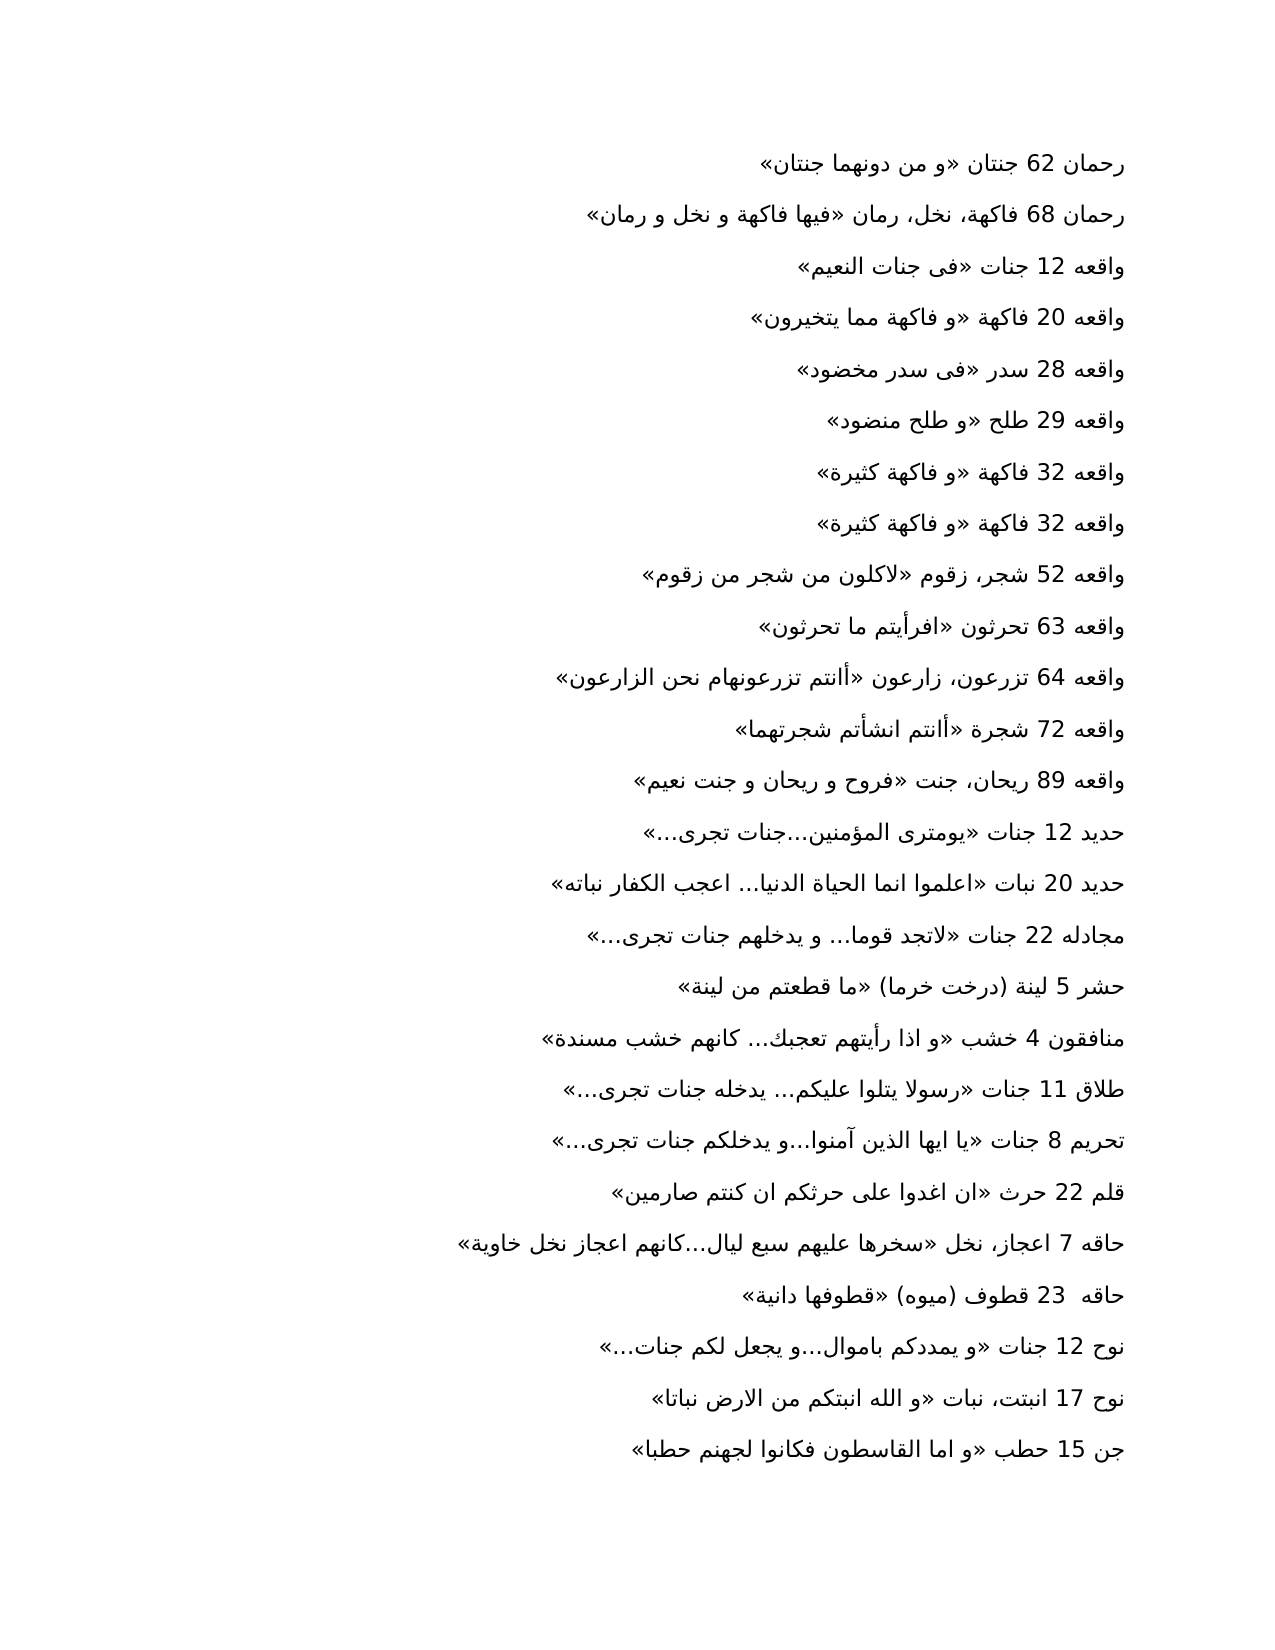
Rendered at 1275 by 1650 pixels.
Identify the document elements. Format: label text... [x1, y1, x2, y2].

text قلم‏ 22 حرث‏ «ان اغدوا على حرثكم ان كنتم صارمين» [150, 1179, 1125, 1206]
text حديد 20 نبات‏ «اعلموا انما الحياة الدنيا... اعجب الكفار نباته» [150, 870, 1125, 897]
text حديد 12 جنات‏ «يوم‏ترى المؤمنين...جنات تجرى...» [150, 819, 1125, 846]
text واقعه‏ 32 فاكهة «و فاكهة كثيرة» [150, 510, 1125, 537]
text رحمان‏ 68 فاكهة، نخل، رمان‏ «فيها فاكهة و نخل و رمان» [150, 201, 1125, 228]
text جن‏ 15 حطب‏ «و اما القاسطون فكانوا لجهنم حطبا» [150, 1436, 1125, 1463]
text واقعه‏ 32 فاكهة «و فاكهة كثيرة» [150, 459, 1125, 485]
text واقعه‏ 20 فاكهة «و فاكهة مما يتخيرون» [150, 304, 1125, 331]
text حاقه‏ 7 اعجاز، نخل‏ «سخرها عليهم سبع ليال...كانهم اعجاز نخل خاوية» [150, 1231, 1125, 1257]
text واقعه‏ 72 شجرة «أانتم انشأتم شجرتهما» [150, 716, 1125, 743]
text رحمان‏ 62 جنتان‏ «و من دونهما جنتان» [150, 150, 1125, 177]
text واقعه‏ 28 سدر «فى سدر مخضود» [150, 356, 1125, 382]
text حشر 5 لينة (درخت خرما) «ما قطعتم من لينة» [150, 973, 1125, 1000]
text حاقه 23 قطوف (ميوه) «قطوفها دانية» [150, 1282, 1125, 1309]
text منافقون‏ 4 خشب‏ «و اذا رأيتهم تعجبك... كانهم خشب مسندة» [150, 1025, 1125, 1051]
text واقعه‏ 29 طلح‏ «و طلح منضود» [150, 407, 1125, 434]
text طلاق‏ 11 جنات‏ «رسولا يتلوا عليكم... يدخله جنات تجرى...» [150, 1076, 1125, 1103]
text واقعه‏ 89 ريحان، جنت‏ «فروح و ريحان و جنت نعيم» [150, 767, 1125, 794]
text واقعه‏ 12 جنات‏ «فى جنات النعيم» [150, 253, 1125, 279]
text نوح‏ 12 جنات‏ «و يمددكم باموال...و يجعل لكم جنات...» [150, 1333, 1125, 1360]
text واقعه‏ 63 تحرثون‏ «افرأيتم ما تحرثون» [150, 613, 1125, 640]
text واقعه‏ 64 تزرعون، زارعون‏ «أانتم تزرعونه‏ام نحن الزارعون» [150, 664, 1125, 691]
text مجادله‏ 22 جنات‏ «لاتجد قوما... و يدخلهم جنات تجرى...» [150, 922, 1125, 948]
text تحريم‏ 8 جنات‏ «يا ايها الذين آمنوا...و يدخلكم جنات تجرى...» [150, 1128, 1125, 1154]
text نوح‏ 17 انبتت، نبات‏ «و الله انبتكم من الارض نباتا» [150, 1385, 1125, 1412]
text واقعه‏ 52 شجر، زقوم‏ «لاكلون من شجر من زقوم» [150, 562, 1125, 588]
